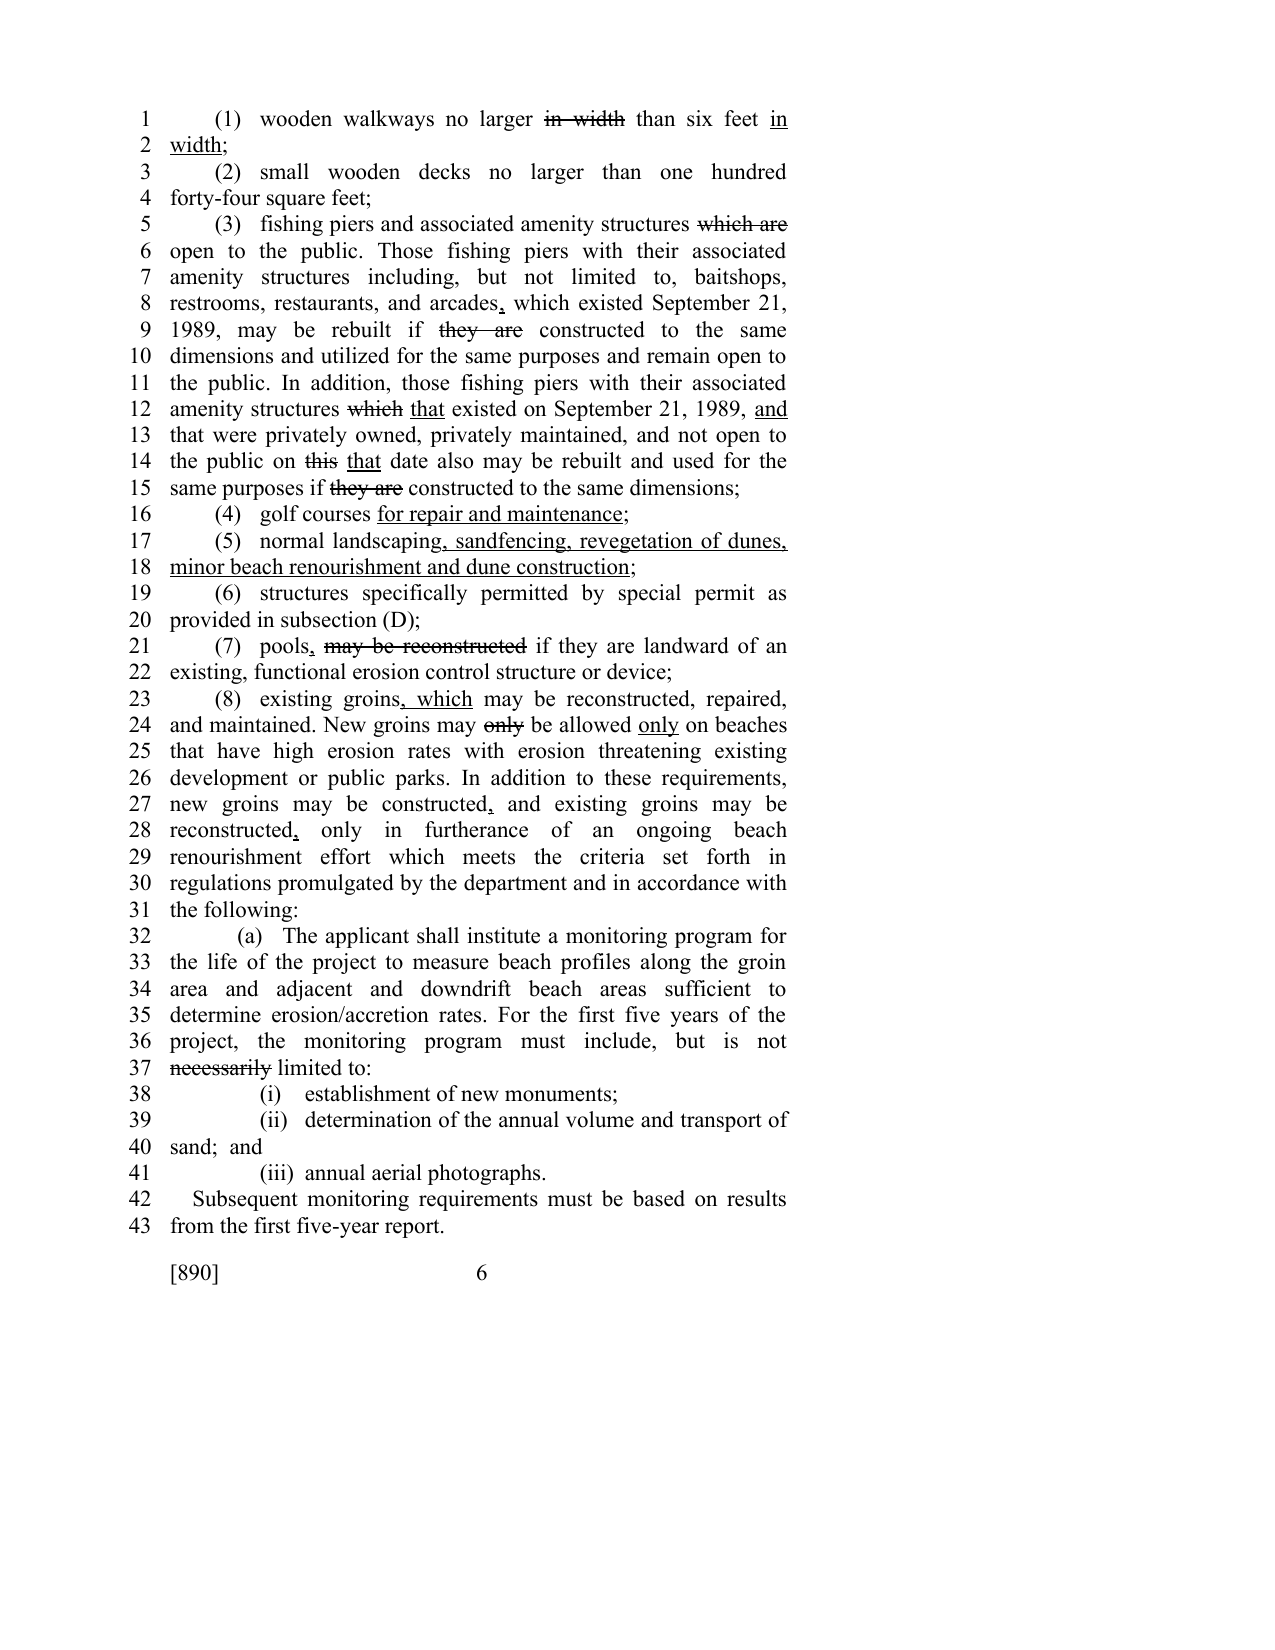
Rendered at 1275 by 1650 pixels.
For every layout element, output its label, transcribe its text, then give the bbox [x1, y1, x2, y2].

text (3) fishing piers and associated amenity structures which are open to the public. Those fishing piers with their associated amenity structures including, but not limited to, baitshops, restrooms, restaurants, and arcades, which existed September 21, 1989, may be rebuilt if they are constructed to the same dimensions and utilized for the same purposes and remain open to the public. In addition, those fishing piers with their associated amenity structures which that existed on September 21, 1989, and that were privately owned, privately maintained, and not open to the public on this that date also may be rebuilt and used for the same purposes if they are constructed to the same dimensions; [169, 210, 787, 500]
text (i) establishment of new monuments; [169, 1080, 787, 1106]
text (iii) annual aerial photographs. [169, 1159, 787, 1186]
text (4) golf courses for repair and maintenance; [169, 500, 787, 527]
text Subsequent monitoring requirements must be based on results from the first five-year report. [169, 1186, 787, 1238]
text (5) normal landscaping, sandfencing, revegetation of dunes, minor beach renourishment and dune construction; [169, 527, 787, 579]
text (8) existing groins, which may be reconstructed, repaired, and maintained. New groins may only be allowed only on beaches that have high erosion rates with erosion threatening existing development or public parks. In addition to these requirements, new groins may be constructed, and existing groins may be reconstructed, only in furtherance of an ongoing beach renourishment effort which meets the criteria set forth in regulations promulgated by the department and in accordance with the following: [169, 685, 787, 922]
text (2) small wooden decks no larger than one hundred forty-four square feet; [169, 158, 787, 210]
text (ii) determination of the annual volume and transport of sand; and [169, 1106, 787, 1159]
text (a) The applicant shall institute a monitoring program for the life of the project to measure beach profiles along the groin area and adjacent and downdrift beach areas sufficient to determine erosion/accretion rates. For the first five years of the project, the monitoring program must include, but is not necessarily limited to: [169, 922, 787, 1080]
text (6) structures specifically permitted by special permit as provided in subsection (D); [169, 579, 787, 632]
text (1) wooden walkways no larger in width than six feet in width; [169, 105, 787, 158]
text (7) pools, may be reconstructed if they are landward of an existing, functional erosion control structure or device; [169, 632, 787, 685]
